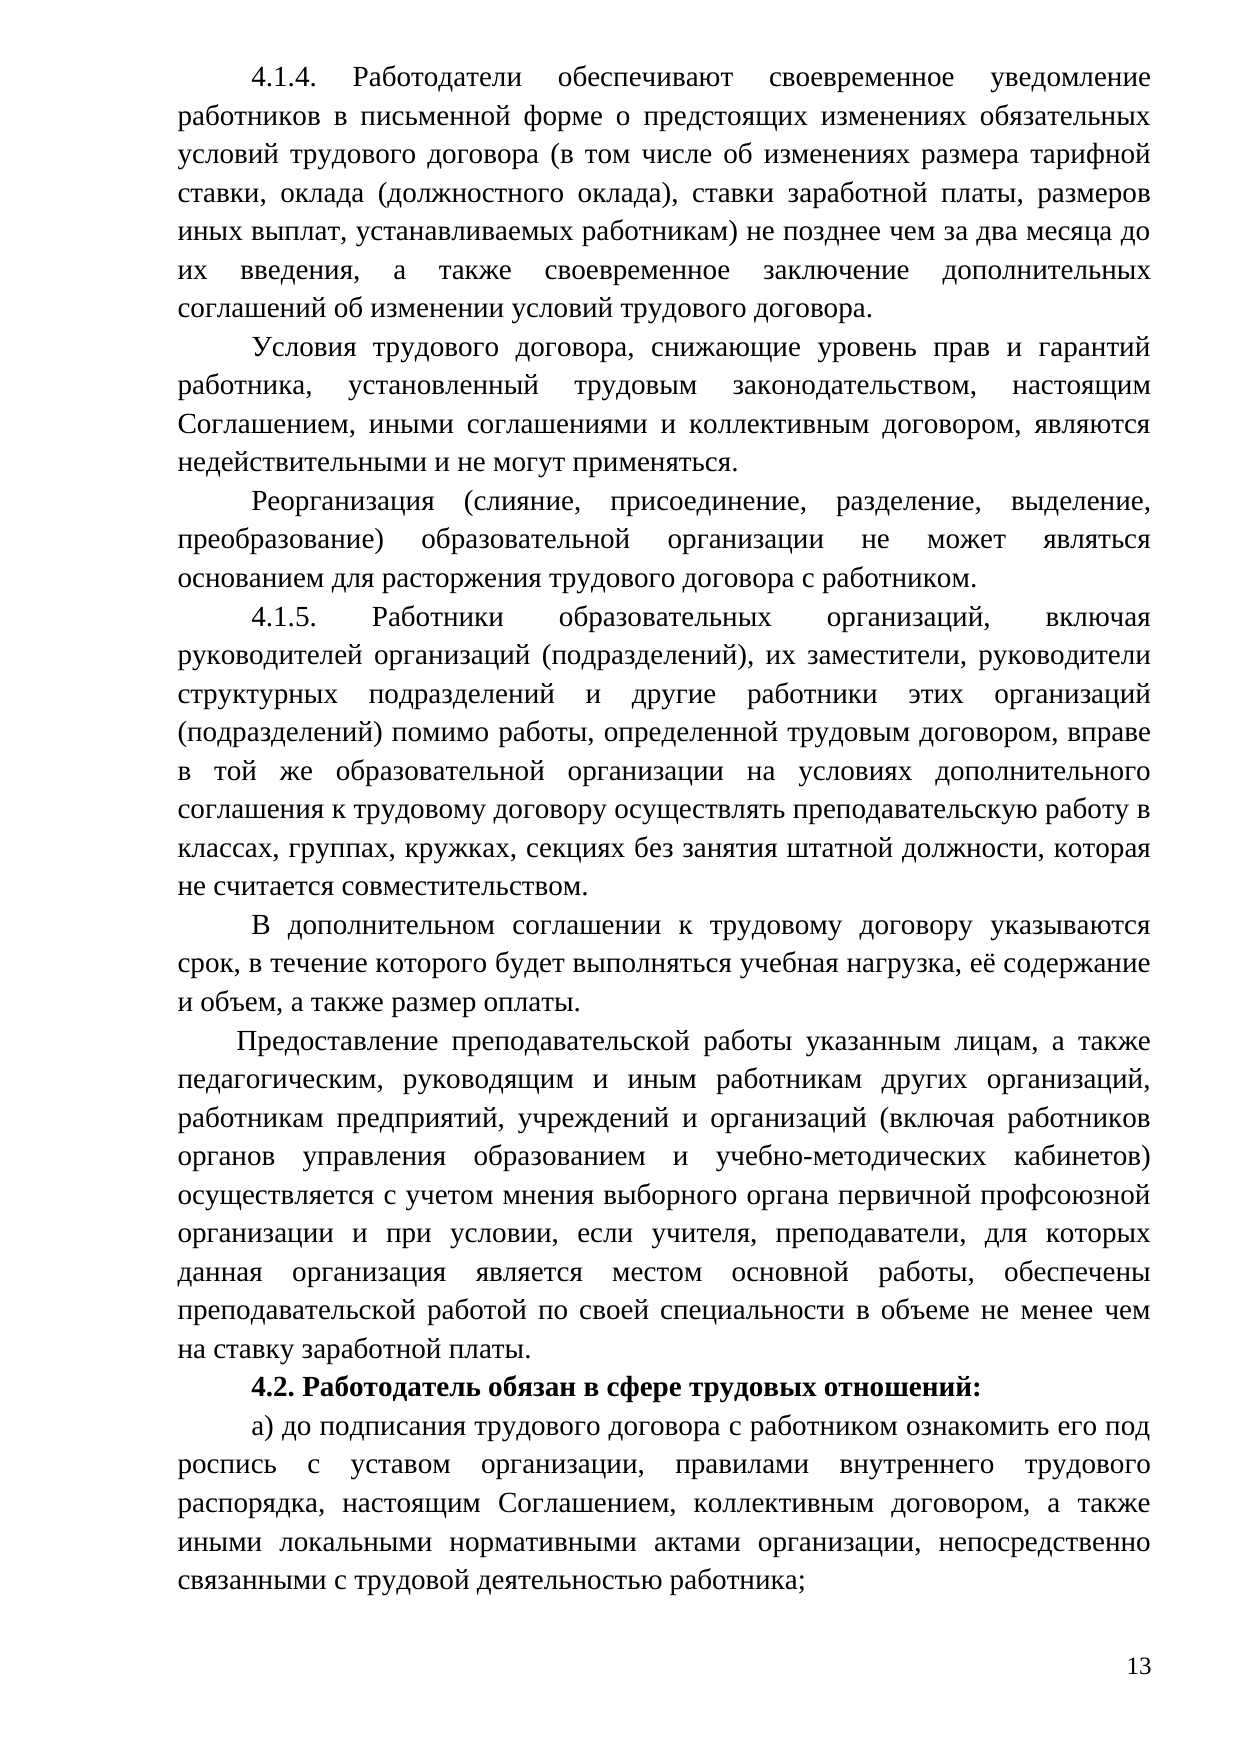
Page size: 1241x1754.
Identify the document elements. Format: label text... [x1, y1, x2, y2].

text Предоставление преподавательской работы указанным лицам, а также педагогическим, руководящим и иным работникам других организаций, работникам предприятий, учреждений и организаций (включая работников органов управления образованием и учебно-методических кабинетов) осуществляется с учетом мнения выборного органа первичной профсоюзной организации и при условии, если учителя, преподаватели, для которых данная организация является местом основной работы, обеспечены преподавательской работой по своей специальности в объеме не менее чем на ставку заработной платы. [177, 1023, 1152, 1364]
text В дополнительном соглашении к трудовому договору указываются срок, в течение которого будет выполняться учебная нагрузка, её содержание и объем, а также размер оплаты. [177, 907, 1152, 1018]
text 4.1.5. Работники образовательных организаций, включая руководителей организаций (подразделений), их заместители, руководители структурных подразделений и другие работники этих организаций (подразделений) помимо работы, определенной трудовым договором, вправе в той же образовательной организации на условиях дополнительного соглашения к трудовому договору осуществлять преподавательскую работу в классах, группах, кружках, секциях без занятия штатной должности, которая не считается совместительством. [177, 599, 1152, 902]
text 4.2. Работодатель обязан в сфере трудовых отношений: [177, 1369, 1152, 1403]
text а) до подписания трудового договора с работником ознакомить его под роспись с уставом организации, правилами внутреннего трудового распорядка, настоящим Соглашением, коллективным договором, а также иными локальными нормативными актами организации, непосредственно связанными с трудовой деятельностью работника; [177, 1408, 1152, 1596]
text Условия трудового договора, снижающие уровень прав и гарантий работника, установленный трудовым законодательством, настоящим Соглашением, иными соглашениями и коллективным договором, являются недействительными и не могут применяться. [177, 329, 1152, 478]
text Реорганизация (слияние, присоединение, разделение, выделение, преобразование) образовательной организации не может являться основанием для расторжения трудового договора с работником. [177, 483, 1152, 594]
text 4.1.4. Работодатели обеспечивают своевременное уведомление работников в письменной форме о предстоящих изменениях обязательных условий трудового договора (в том числе об изменениях размера тарифной ставки, оклада (должностного оклада), ставки заработной платы, размеров иных выплат, устанавливаемых работникам) не позднее чем за два месяца до их введения, а также своевременное заключение дополнительных соглашений об изменении условий трудового договора. [177, 59, 1152, 324]
